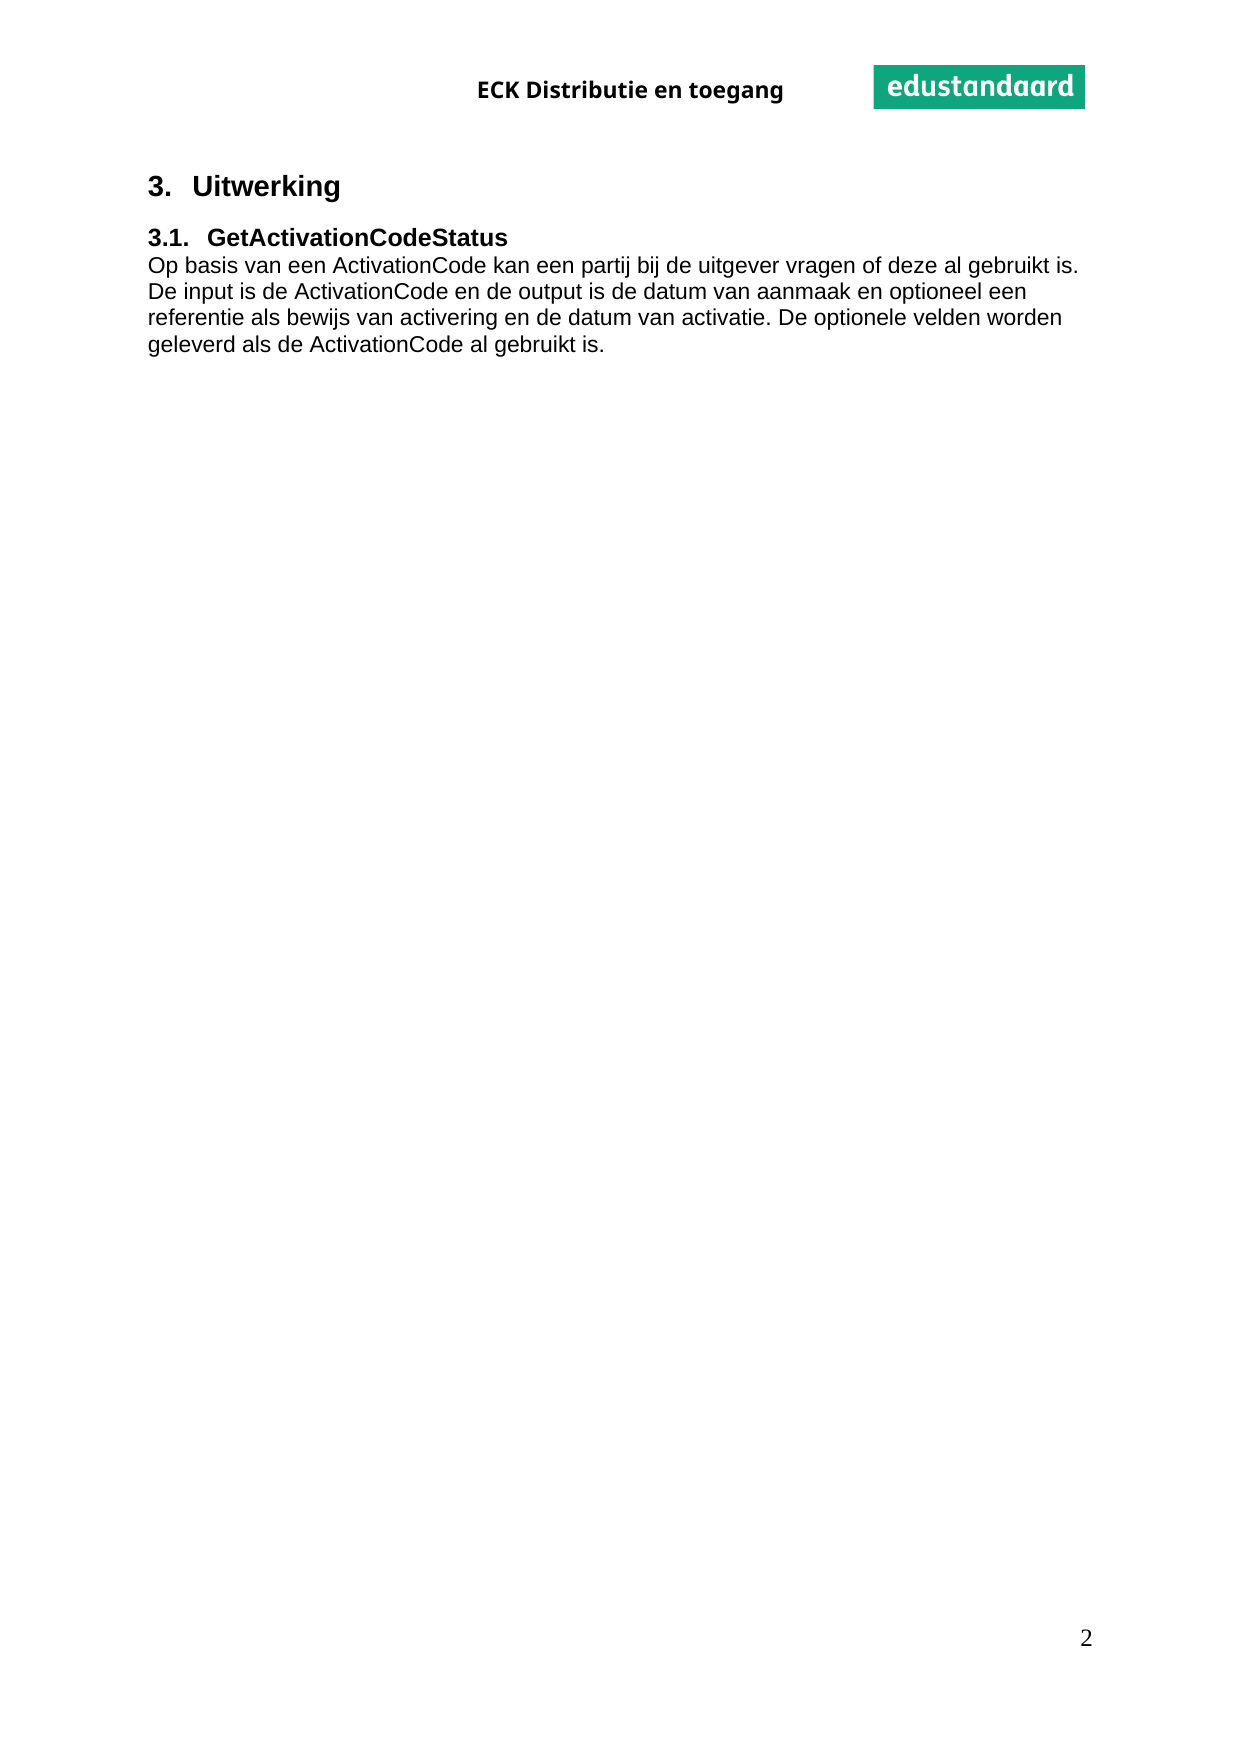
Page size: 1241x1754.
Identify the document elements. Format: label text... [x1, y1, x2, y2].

picture [872, 65, 1085, 109]
subtitle Uitwerking [148, 168, 1092, 202]
subtitle GetActivationCodeStatus [148, 223, 1092, 252]
text Op basis van een ActivationCode kan een partij bij de uitgever vragen of deze al gebruikt is. De input is de ActivationCode en de output is de datum van aanmaak en optioneel een referentie als bewijs van activering en de datum van activatie. De optionele velden worden geleverd als de ActivationCode al gebruikt is. [148, 252, 1092, 357]
